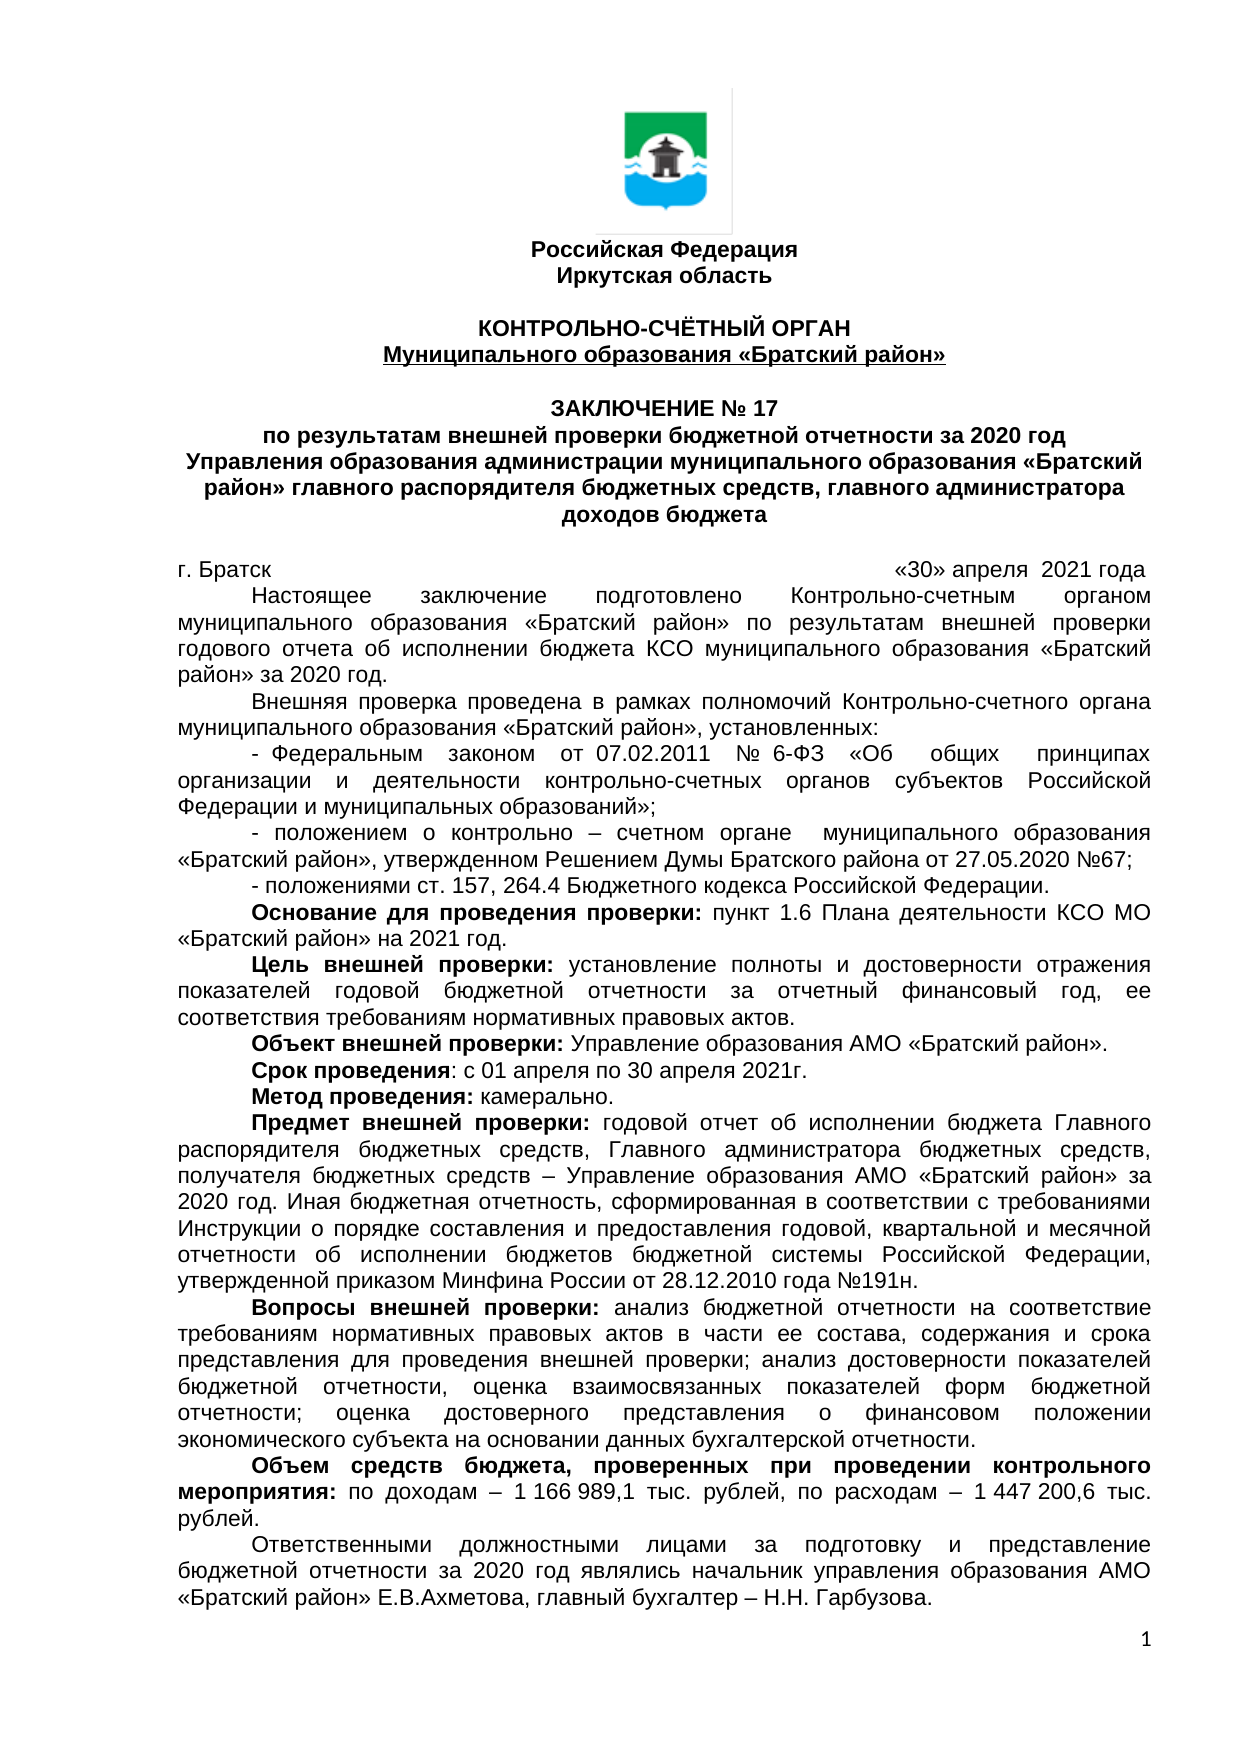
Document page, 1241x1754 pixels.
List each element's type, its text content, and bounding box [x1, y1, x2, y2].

text Настоящее заключение подготовлено Контрольно-счетным органом муниципального образования «Братский район» по результатам внешней проверки годового отчета об исполнении бюджета КСО муниципального образования «Братский район» за 2020 год. [177, 582, 1152, 688]
text Основание для проведения проверки: пункт 1.6 Плана деятельности КСО МО «Братский район» на 2021 год. [177, 898, 1152, 951]
text ЗАКЛЮЧЕНИЕ № 17 [177, 395, 1152, 422]
text Цель внешней проверки: установление полноты и достоверности отражения показателей годовой бюджетной отчетности за отчетный финансовый год, ее соответствия требованиям нормативных правовых актов. [177, 951, 1152, 1030]
text Иркутская область [177, 262, 1152, 288]
text Метод проведения: камерально. [177, 1083, 1152, 1109]
text по результатам внешней проверки бюджетной отчетности за 2020 год [177, 422, 1152, 448]
text Внешняя проверка проведена в рамках полномочий Контрольно-счетного органа муниципального образования «Братский район», установленных: [177, 688, 1152, 740]
text Срок проведения: с 01 апреля по 30 апреля 2021г. [177, 1057, 1152, 1083]
text Объем средств бюджета, проверенных при проведении контрольного мероприятия: по доходам – 1 166 989,1 тыс. рублей, по расходам – 1 447 200,6 тыс. рублей. [177, 1452, 1152, 1531]
text Муниципального образования «Братский район» [177, 341, 1152, 367]
text Предмет внешней проверки: годовой отчет об исполнении бюджета Главного распорядителя бюджетных средств, Главного администратора бюджетных средств, получателя бюджетных средств – Управление образования АМО «Братский район» за 2020 год. Иная бюджетная отчетность, сформированная в соответствии с требованиями Инструкции о порядке составления и предоставления годовой, квартальной и месячной отчетности об исполнении бюджетов бюджетной системы Российской Федерации, утвержденной приказом Минфина России от 28.12.2010 года №191н. [177, 1109, 1152, 1294]
text - Федеральным законом от 07.02.2011 № 6-ФЗ «Об общих принципах организации и деятельности контрольно-счетных органов субъектов Российской Федерации и муниципальных образований»; [177, 740, 1152, 819]
text Объект внешней проверки: Управление образования АМО «Братский район». [177, 1030, 1152, 1057]
picture [595, 88, 734, 236]
text Ответственными должностными лицами за подготовку и представление бюджетной отчетности за 2020 год являлись начальник управления образования АМО «Братский район» Е.В.Ахметова, главный бухгалтер – Н.Н. Гарбузова. [177, 1531, 1152, 1610]
text - положением о контрольно – счетном органе муниципального образования «Братский район», утвержденном Решением Думы Братского района от 27.05.2020 №67; [177, 819, 1152, 872]
text - положениями ст. 157, 264.4 Бюджетного кодекса Российской Федерации. [177, 872, 1152, 898]
text Вопросы внешней проверки: анализ бюджетной отчетности на соответствие требованиям нормативных правовых актов в части ее состава, содержания и срока представления для проведения внешней проверки; анализ достоверности показателей бюджетной отчетности, оценка взаимосвязанных показателей форм бюджетной отчетности; оценка достоверного представления о финансовом положении экономического субъекта на основании данных бухгалтерской отчетности. [177, 1294, 1152, 1452]
text КОНТРОЛЬНО-СЧЁТНЫЙ ОРГАН [177, 314, 1152, 341]
text г. Братск «30» апреля 2021 года [177, 556, 1152, 582]
text Российская Федерация [177, 236, 1152, 262]
text Управления образования администрации муниципального образования «Братский район» главного распорядителя бюджетных средств, главного администратора доходов бюджета [177, 448, 1152, 527]
